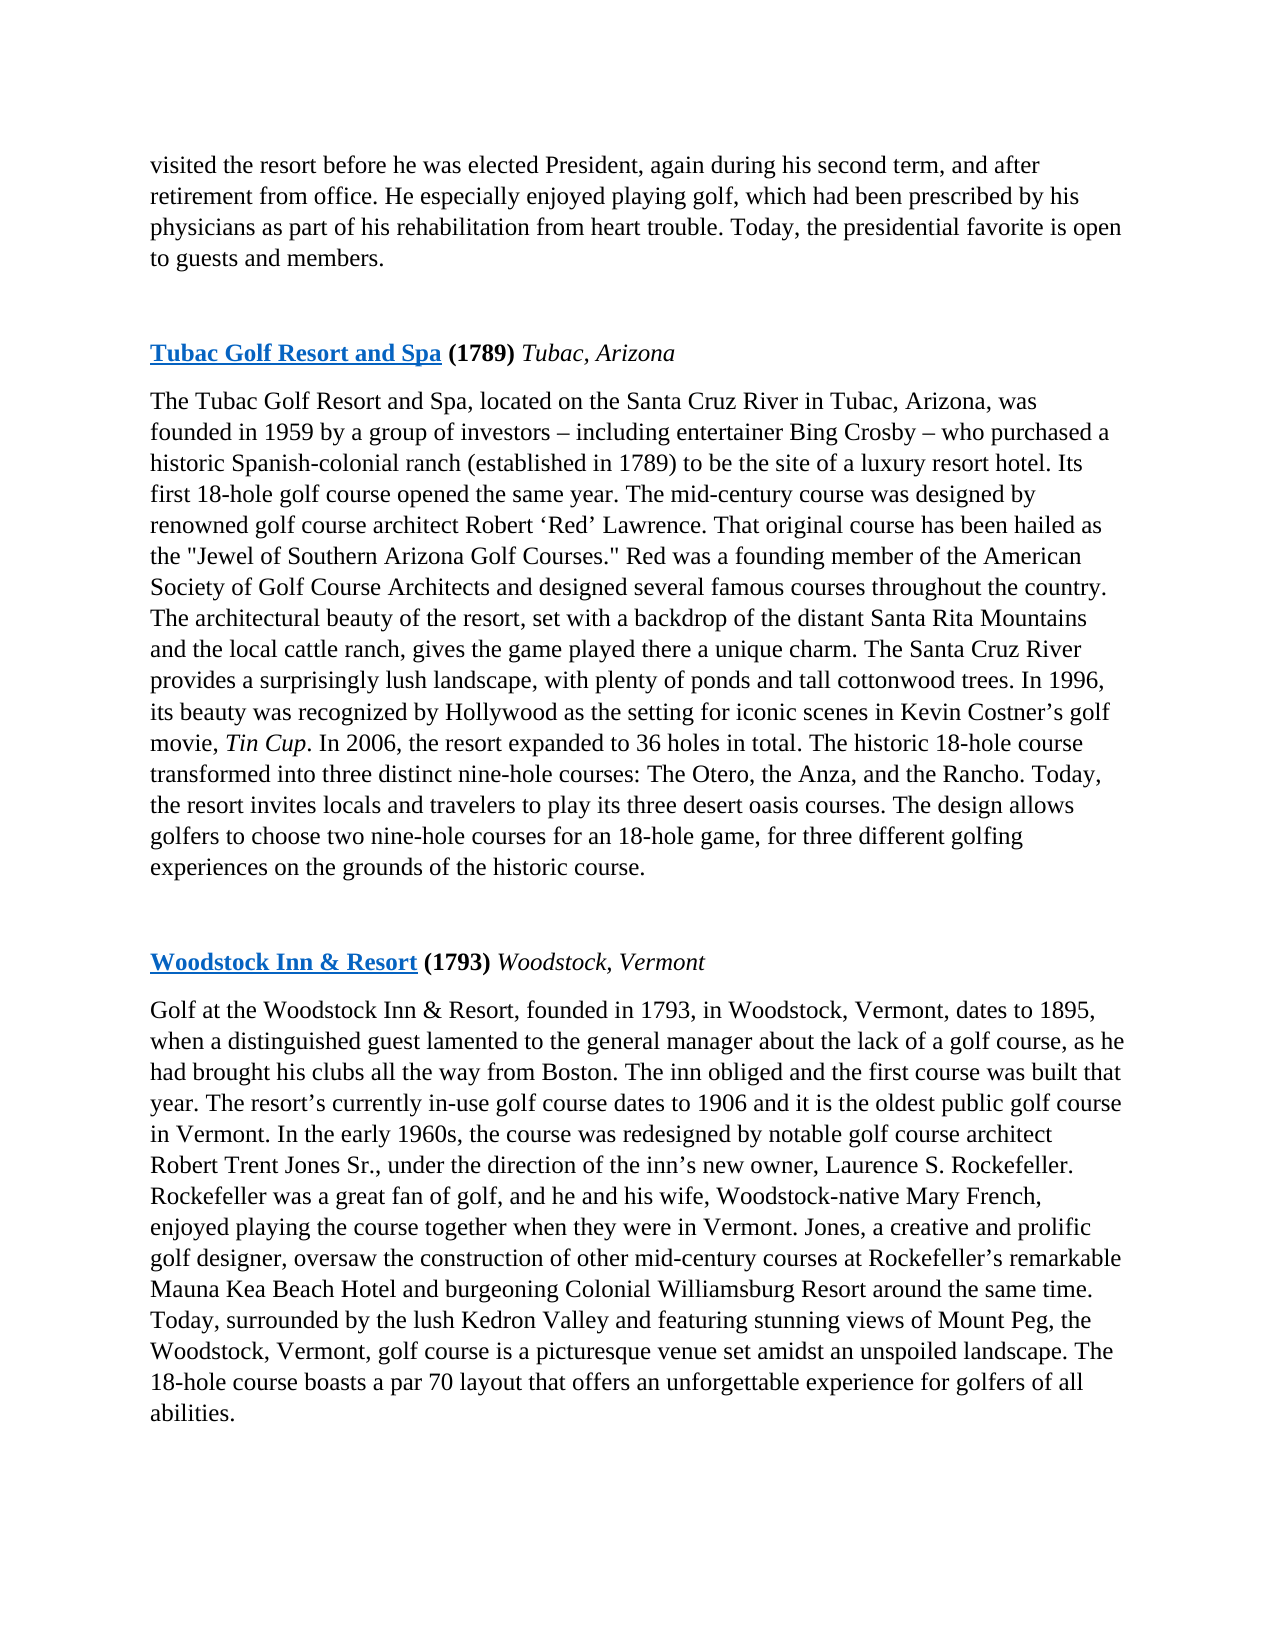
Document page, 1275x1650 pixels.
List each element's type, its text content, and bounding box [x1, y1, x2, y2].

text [150, 150, 1125, 272]
text Golf at the Woodstock Inn & Resort, founded in 1793, in Woodstock, Vermont, dates to 1895, when a distinguished guest lamented to the general manager about the lack of a golf course, as he had brought his clubs all the way from Boston. The inn obliged and the first course was built that year. The resort’s currently in-use golf course dates to 1906 and it is the oldest public golf course in Vermont. In the early 1960s, the course was redesigned by notable golf course architect Robert Trent Jones Sr., under the direction of the inn’s new owner, Laurence S. Rockefeller. Rockefeller was a great fan of golf, and he and his wife, Woodstock-native Mary French, enjoyed playing the course together when they were in Vermont. Jones, a creative and prolific golf designer, oversaw the construction of other mid-century courses at Rockefeller’s remarkable Mauna Kea Beach Hotel and burgeoning Colonial Williamsburg Resort around the same time. Today, surrounded by the lush Kedron Valley and featuring stunning views of Mount Peg, the Woodstock, Vermont, golf course is a picturesque venue set amidst an unspoiled landscape. The 18-hole course boasts a par 70 layout that offers an unforgettable experience for golfers of all abilities. [150, 995, 1125, 1427]
text Woodstock Inn & Resort (1793) Woodstock, Vermont [150, 947, 1125, 976]
text The Tubac Golf Resort and Spa, located on the Santa Cruz River in Tubac, Arizona, was founded in 1959 by a group of investors – including entertainer Bing Crosby – who purchased a historic Spanish-colonial ranch (established in 1789) to be the site of a luxury resort hotel. Its first 18-hole golf course opened the same year. The mid-century course was designed by renowned golf course architect Robert ‘Red’ Lawrence. That original course has been hailed as the "Jewel of Southern Arizona Golf Courses." Red was a founding member of the American Society of Golf Course Architects and designed several famous courses throughout the country. The architectural beauty of the resort, set with a backdrop of the distant Santa Rita Mountains and the local cattle ranch, gives the game played there a unique charm. The Santa Cruz River provides a surprisingly lush landscape, with plenty of ponds and tall cottonwood trees. In 1996, its beauty was recognized by Hollywood as the setting for iconic scenes in Kevin Costner’s golf movie, Tin Cup. In 2006, the resort expanded to 36 holes in total. The historic 18-hole course transformed into three distinct nine-hole courses: The Otero, the Anza, and the Rancho. Today, the resort invites locals and travelers to play its three desert oasis courses. The design allows golfers to choose two nine-hole courses for an 18-hole game, for three different golfing experiences on the grounds of the historic course. [150, 386, 1125, 881]
text Tubac Golf Resort and Spa (1789) Tubac, Arizona [150, 338, 1125, 367]
